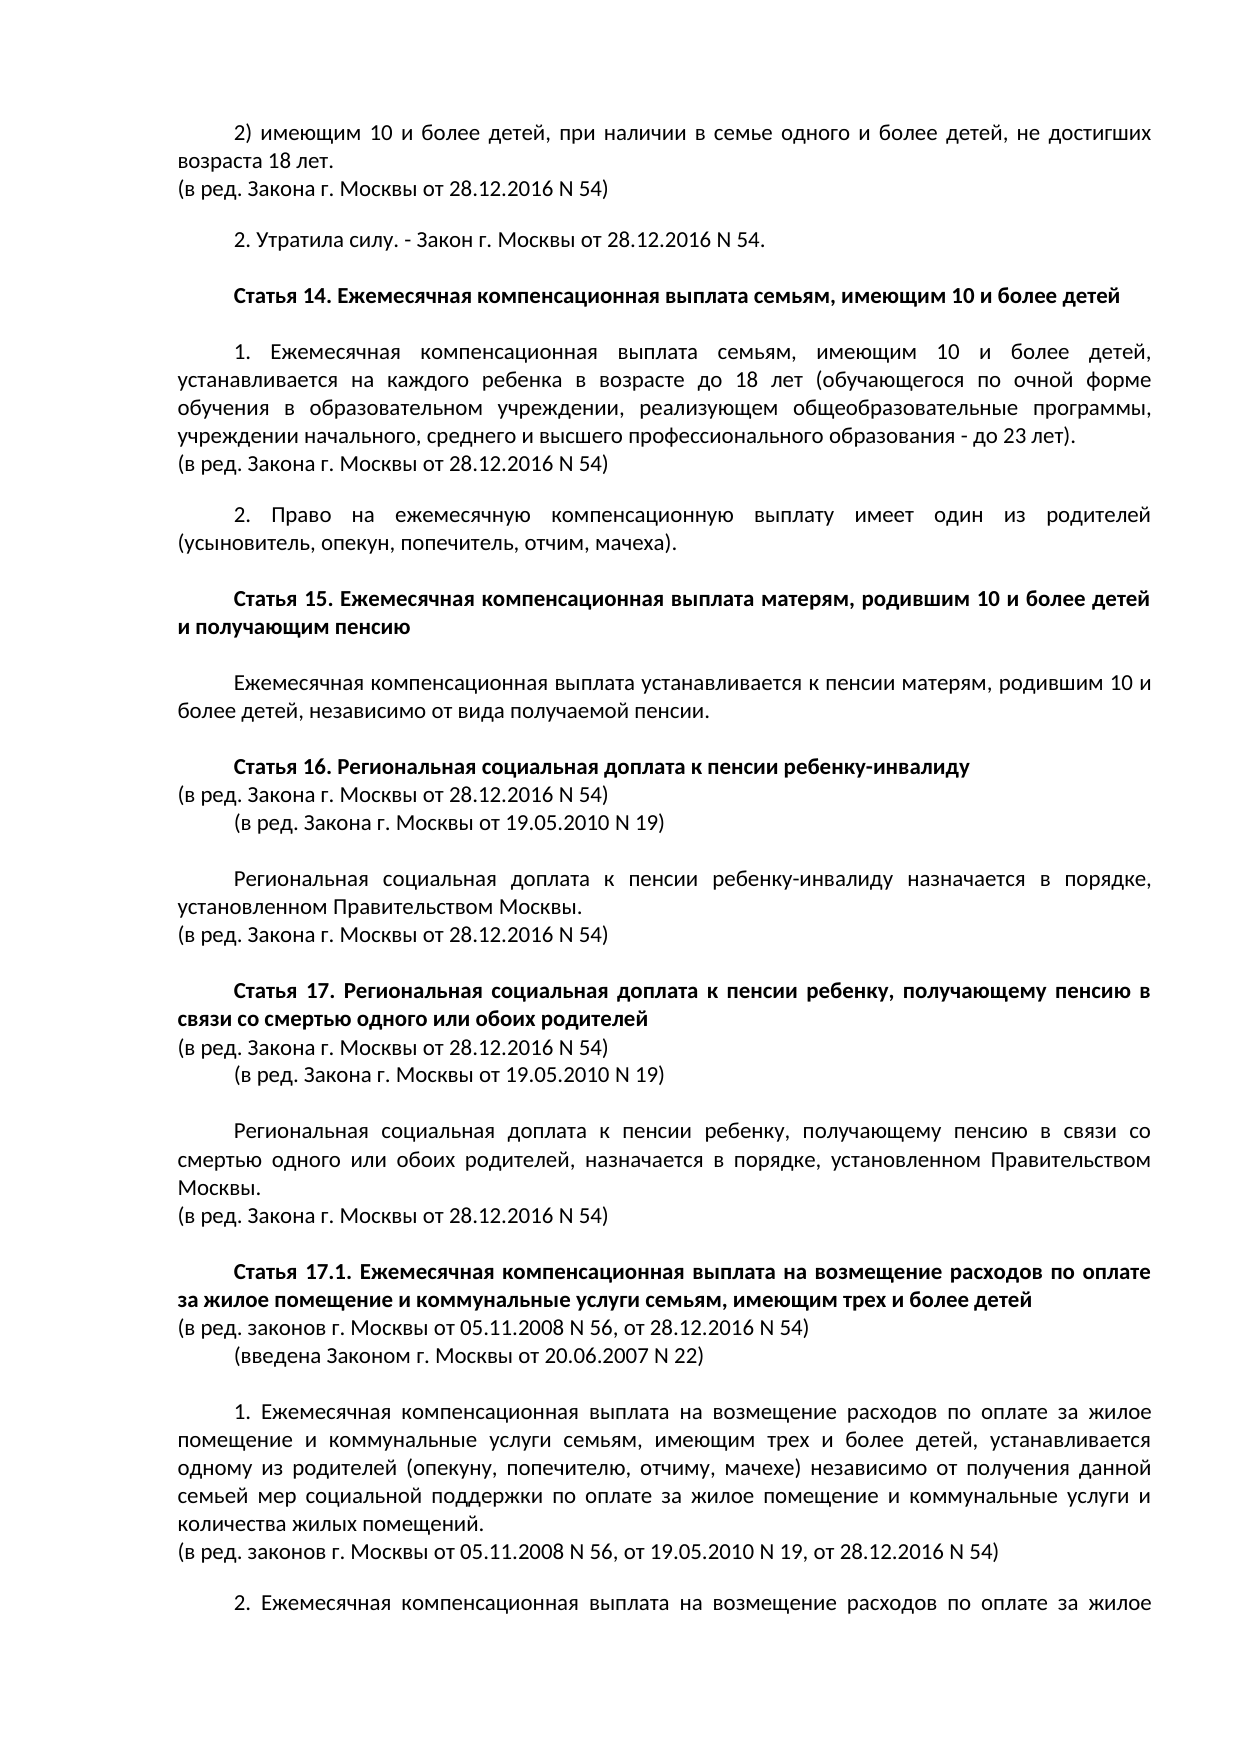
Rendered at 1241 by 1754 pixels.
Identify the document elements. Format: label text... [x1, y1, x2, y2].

text (в ред. Закона г. Москвы от 28.12.2016 N 54) [177, 1033, 1152, 1061]
text (в ред. Закона г. Москвы от 28.12.2016 N 54) [177, 1201, 1152, 1229]
title Статья 16. Региональная социальная доплата к пенсии ребенку-инвалиду [177, 752, 1152, 780]
text Региональная социальная доплата к пенсии ребенку-инвалиду назначается в порядке, установленном Правительством Москвы. [177, 864, 1152, 921]
text 2. Право на ежемесячную компенсационную выплату имеет один из родителей (усыновитель, опекун, попечитель, отчим, мачеха). [177, 500, 1152, 556]
text Ежемесячная компенсационная выплата устанавливается к пенсии матерям, родившим 10 и более детей, независимо от вида получаемой пенсии. [177, 668, 1152, 724]
text (введена Законом г. Москвы от 20.06.2007 N 22) [177, 1341, 1152, 1369]
text Региональная социальная доплата к пенсии ребенку, получающему пенсию в связи со смертью одного или обоих родителей, назначается в порядке, установленном Правительством Москвы. [177, 1117, 1152, 1201]
text (в ред. Закона г. Москвы от 28.12.2016 N 54) [177, 449, 1152, 477]
title Статья 17.1. Ежемесячная компенсационная выплата на возмещение расходов по оплате за жилое помещение и коммунальные услуги семьям, имеющим трех и более детей [177, 1257, 1152, 1313]
text (в ред. Закона г. Москвы от 19.05.2010 N 19) [177, 808, 1152, 836]
text 1. Ежемесячная компенсационная выплата семьям, имеющим 10 и более детей, устанавливается на каждого ребенка в возрасте до 18 лет (обучающегося по очной форме обучения в образовательном учреждении, реализующем общеобразовательные программы, учреждении начального, среднего и высшего профессионального образования - до 23 лет). [177, 337, 1152, 449]
text 2) имеющим 10 и более детей, при наличии в семье одного и более детей, не достигших возраста 18 лет. [177, 118, 1152, 174]
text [177, 1588, 1152, 1616]
title Статья 14. Ежемесячная компенсационная выплата семьям, имеющим 10 и более детей [177, 281, 1152, 309]
text (в ред. Закона г. Москвы от 28.12.2016 N 54) [177, 780, 1152, 808]
text (в ред. Закона г. Москвы от 28.12.2016 N 54) [177, 921, 1152, 948]
text (в ред. законов г. Москвы от 05.11.2008 N 56, от 28.12.2016 N 54) [177, 1313, 1152, 1341]
text (в ред. Закона г. Москвы от 28.12.2016 N 54) [177, 174, 1152, 202]
title Статья 15. Ежемесячная компенсационная выплата матерям, родившим 10 и более детей и получающим пенсию [177, 584, 1152, 640]
text 2. Утратила силу. - Закон г. Москвы от 28.12.2016 N 54. [177, 225, 1152, 253]
text (в ред. законов г. Москвы от 05.11.2008 N 56, от 19.05.2010 N 19, от 28.12.2016 N 54) [177, 1537, 1152, 1565]
text (в ред. Закона г. Москвы от 19.05.2010 N 19) [177, 1061, 1152, 1089]
title Статья 17. Региональная социальная доплата к пенсии ребенку, получающему пенсию в связи со смертью одного или обоих родителей [177, 977, 1152, 1033]
text 1. Ежемесячная компенсационная выплата на возмещение расходов по оплате за жилое помещение и коммунальные услуги семьям, имеющим трех и более детей, устанавливается одному из родителей (опекуну, попечителю, отчиму, мачехе) независимо от получения данной семьей мер социальной поддержки по оплате за жилое помещение и коммунальные услуги и количества жилых помещений. [177, 1397, 1152, 1537]
